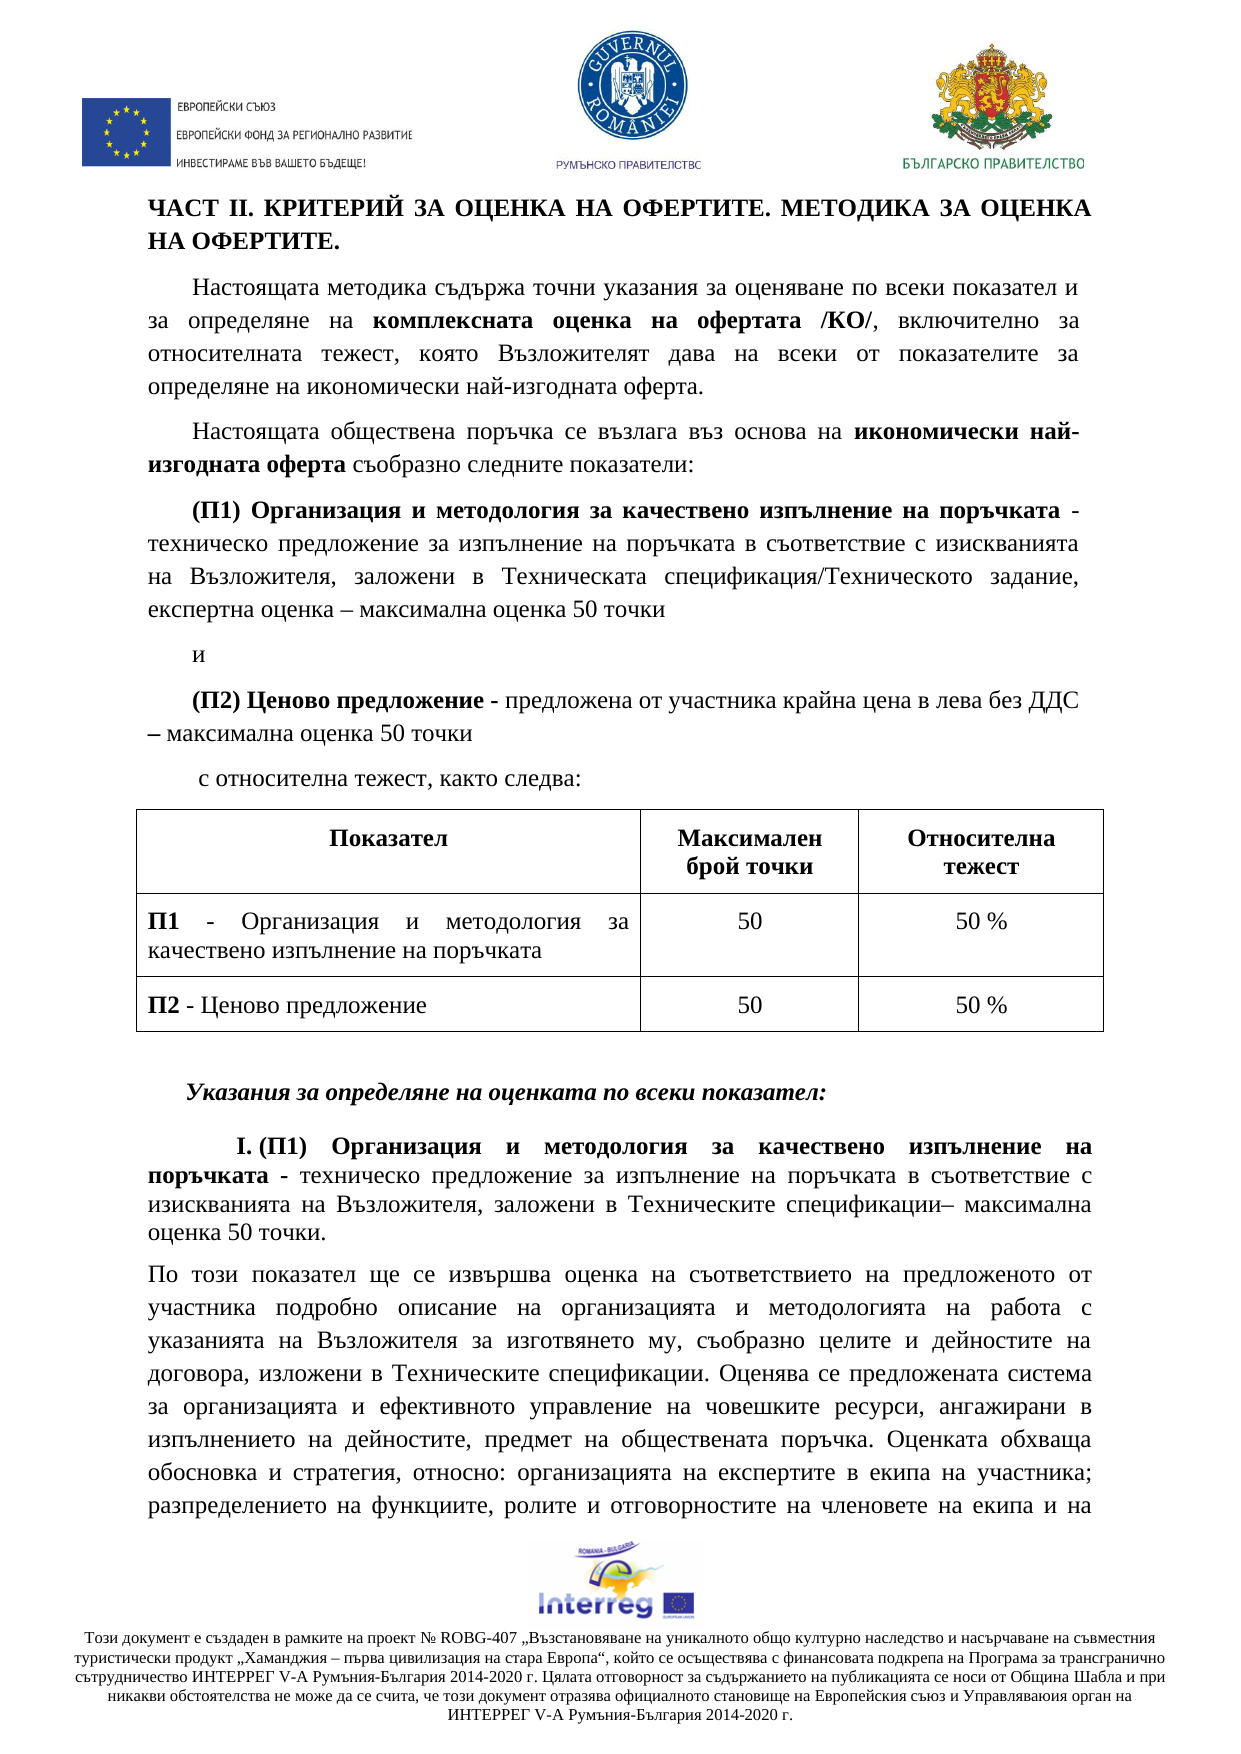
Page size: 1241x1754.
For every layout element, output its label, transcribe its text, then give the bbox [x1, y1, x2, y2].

table_cell П1 - Организация и методология за качествено изпълнение на поръчката [137, 894, 640, 976]
text и [148, 639, 1079, 668]
table_cell 50 [641, 977, 858, 1031]
table_cell П2 - Ценово предложение [137, 977, 640, 1031]
text Указания за определяне на оценката по всеки показател: [148, 1077, 1093, 1106]
table_cell 50 % [859, 977, 1103, 1031]
text Настоящата обществена поръчка се възлага въз основа на икономически най-изгодната оферта съобразно следните показатели: [148, 416, 1079, 478]
list (П1) Организация и методология за качествено изпълнение на поръчката - техническо предложение за изпълнение на поръчката в съответствие с изискванията на Възложителя, заложени в Техническите спецификации– максимална оценка 50 точки. [148, 1131, 1093, 1246]
table_cell 50 % [859, 894, 1103, 976]
text (П2) Ценово предложение - предложена от участника крайна цена в лева без ДДС – максимална оценка 50 точки [148, 685, 1079, 747]
text Настоящата методика съдържа точни указания за оценяване по всеки показател и за определяне на комплексната оценка на офертата /КО/, включително за относителната тежест, която Възложителят дава на всеки от показателите за определяне на икономически най-изгодната оферта. [148, 272, 1079, 399]
table_header Максимален брой точки [641, 810, 858, 893]
text ЧАСТ IІ. КРИТЕРИЙ ЗА ОЦЕНКА НА ОФЕРТИТЕ. МЕТОДИКА ЗА ОЦЕНКА НА ОФЕРТИТЕ. [148, 193, 1093, 255]
table_cell 50 [641, 894, 858, 976]
text с относителна тежест, както следва: [148, 763, 1079, 792]
picture [524, 1541, 709, 1629]
text (П1) Организация и методология за качествено изпълнение на поръчката - техническо предложение за изпълнение на поръчката в съответствие с изискванията на Възложителя, заложени в Техническата спецификация/Техническото задание, експертна оценка – максимална оценка 50 точки [148, 495, 1079, 623]
table_header Относителна тежест [859, 810, 1103, 893]
table_header Показател [137, 810, 640, 893]
